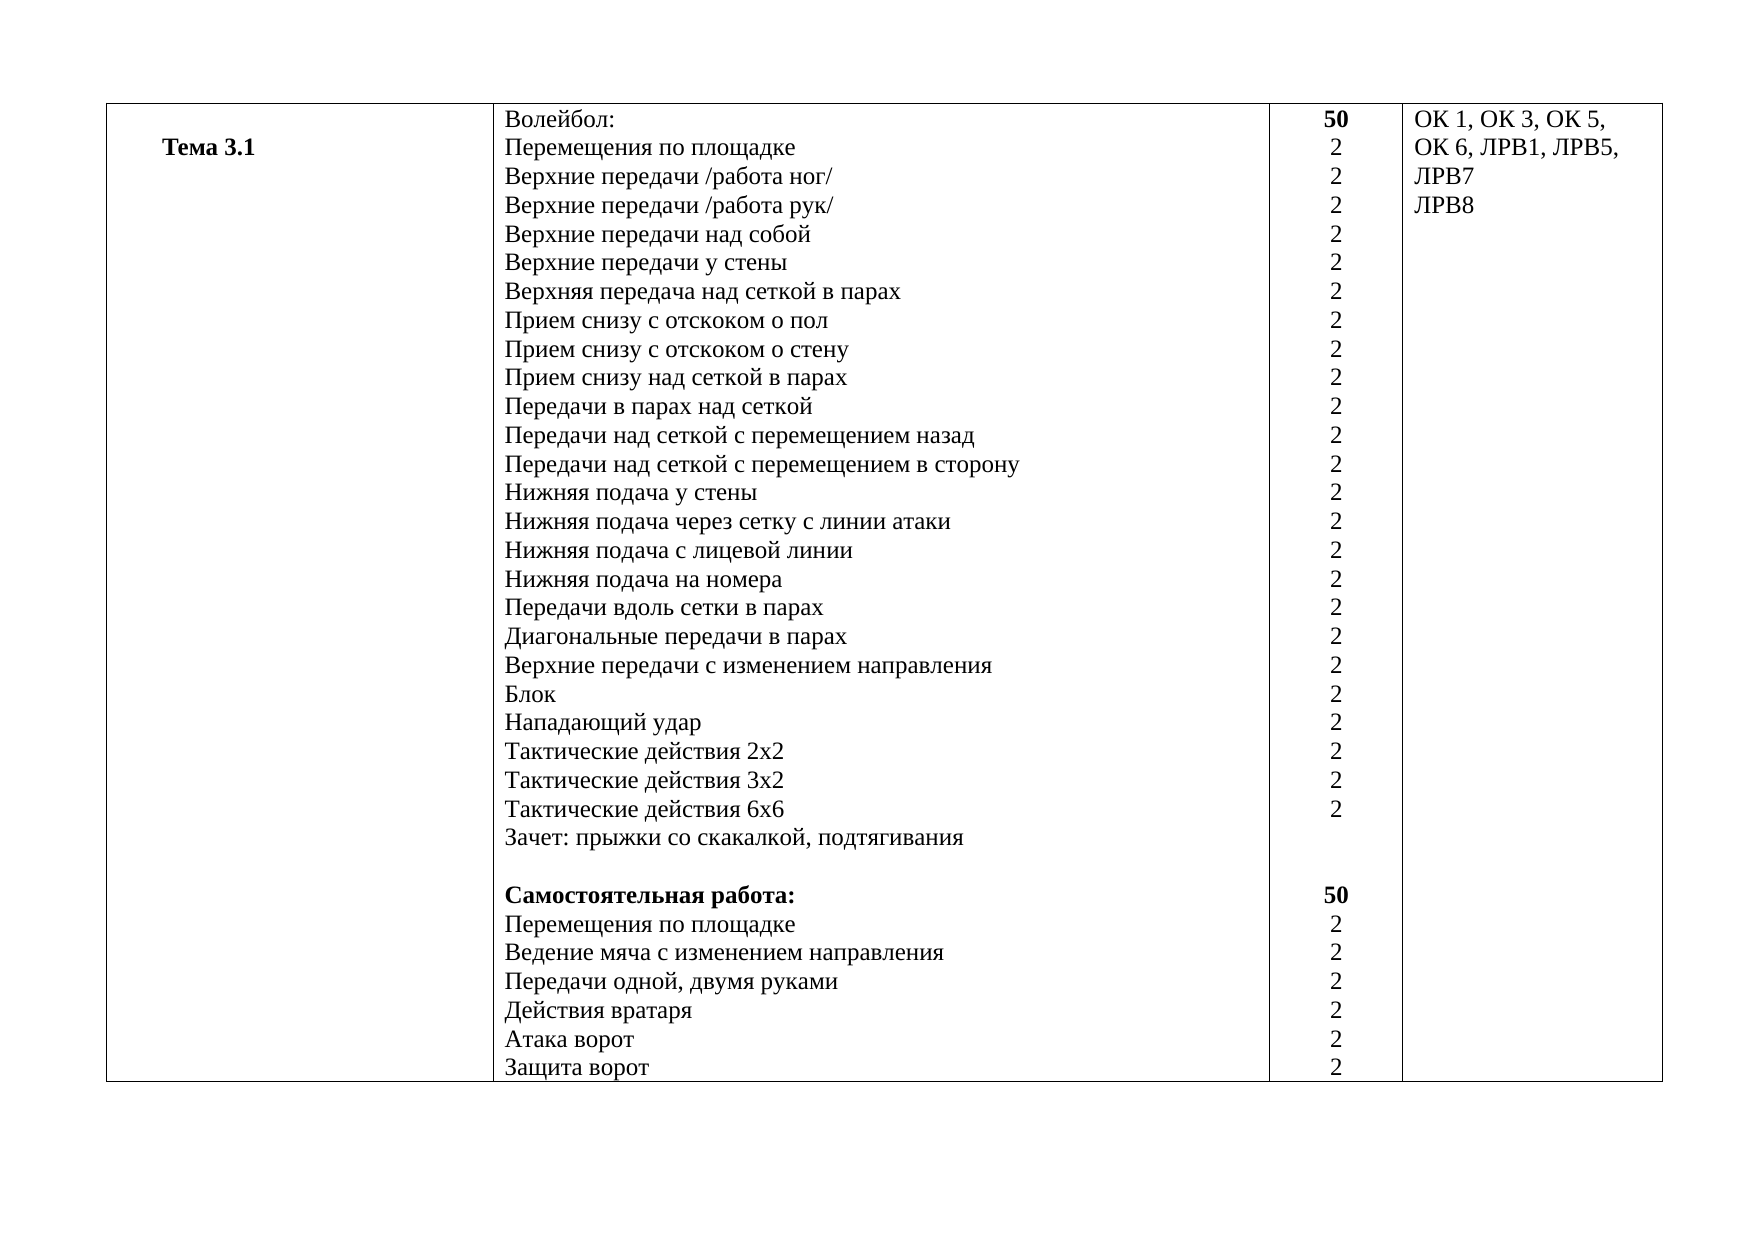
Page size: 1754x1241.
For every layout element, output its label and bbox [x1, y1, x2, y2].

table_cell [494, 104, 1269, 1081]
table_cell [1270, 104, 1402, 1081]
